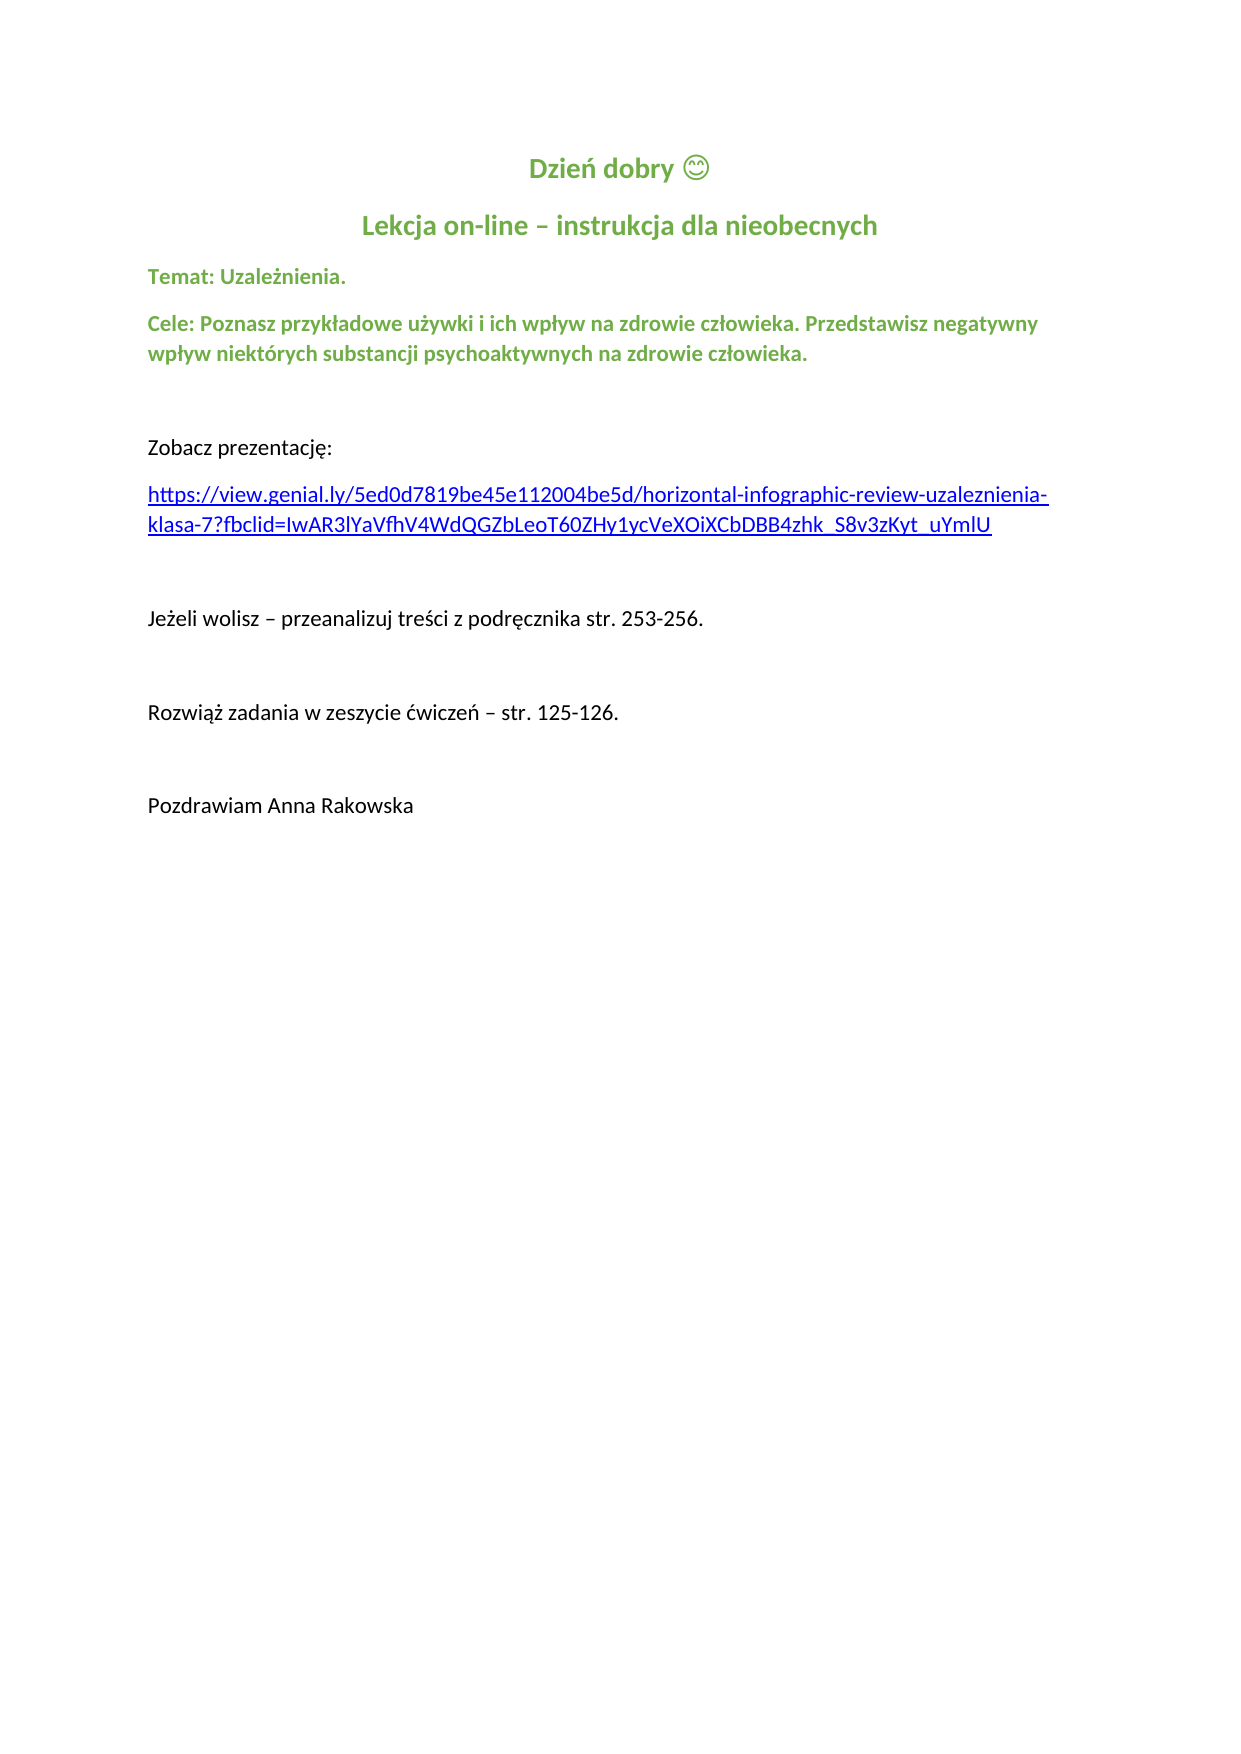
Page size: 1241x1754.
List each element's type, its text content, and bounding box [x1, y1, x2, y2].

text Dzień dobry [148, 148, 1093, 187]
text Cele: Poznasz przykładowe używki i ich wpływ na zdrowie człowieka. Przedstawisz negatywny wpływ niektórych substancji psychoaktywnych na zdrowie człowieka. [148, 309, 1093, 367]
text Jeżeli wolisz – przeanalizuj treści z podręcznika str. 253-256. [148, 604, 1093, 632]
text Rozwiąż zadania w zeszycie ćwiczeń – str. 125-126. [148, 698, 1093, 726]
text Temat: Uzależnienia. [148, 262, 1093, 290]
text Pozdrawiam Anna Rakowska [148, 791, 1093, 819]
text Zobacz prezentację: [148, 433, 1093, 461]
text https://view.genial.ly/5ed0d7819be45e112004be5d/horizontal-infographic-review-uzaleznienia-klasa-7?fbclid=IwAR3lYaVfhV4WdQGZbLeoT60ZHy1ycVeXOiXCbDBB4zhk_S8v3zKyt_uYmlU [148, 480, 1093, 538]
text Lekcja on-line – instrukcja dla nieobecnych [148, 207, 1093, 243]
